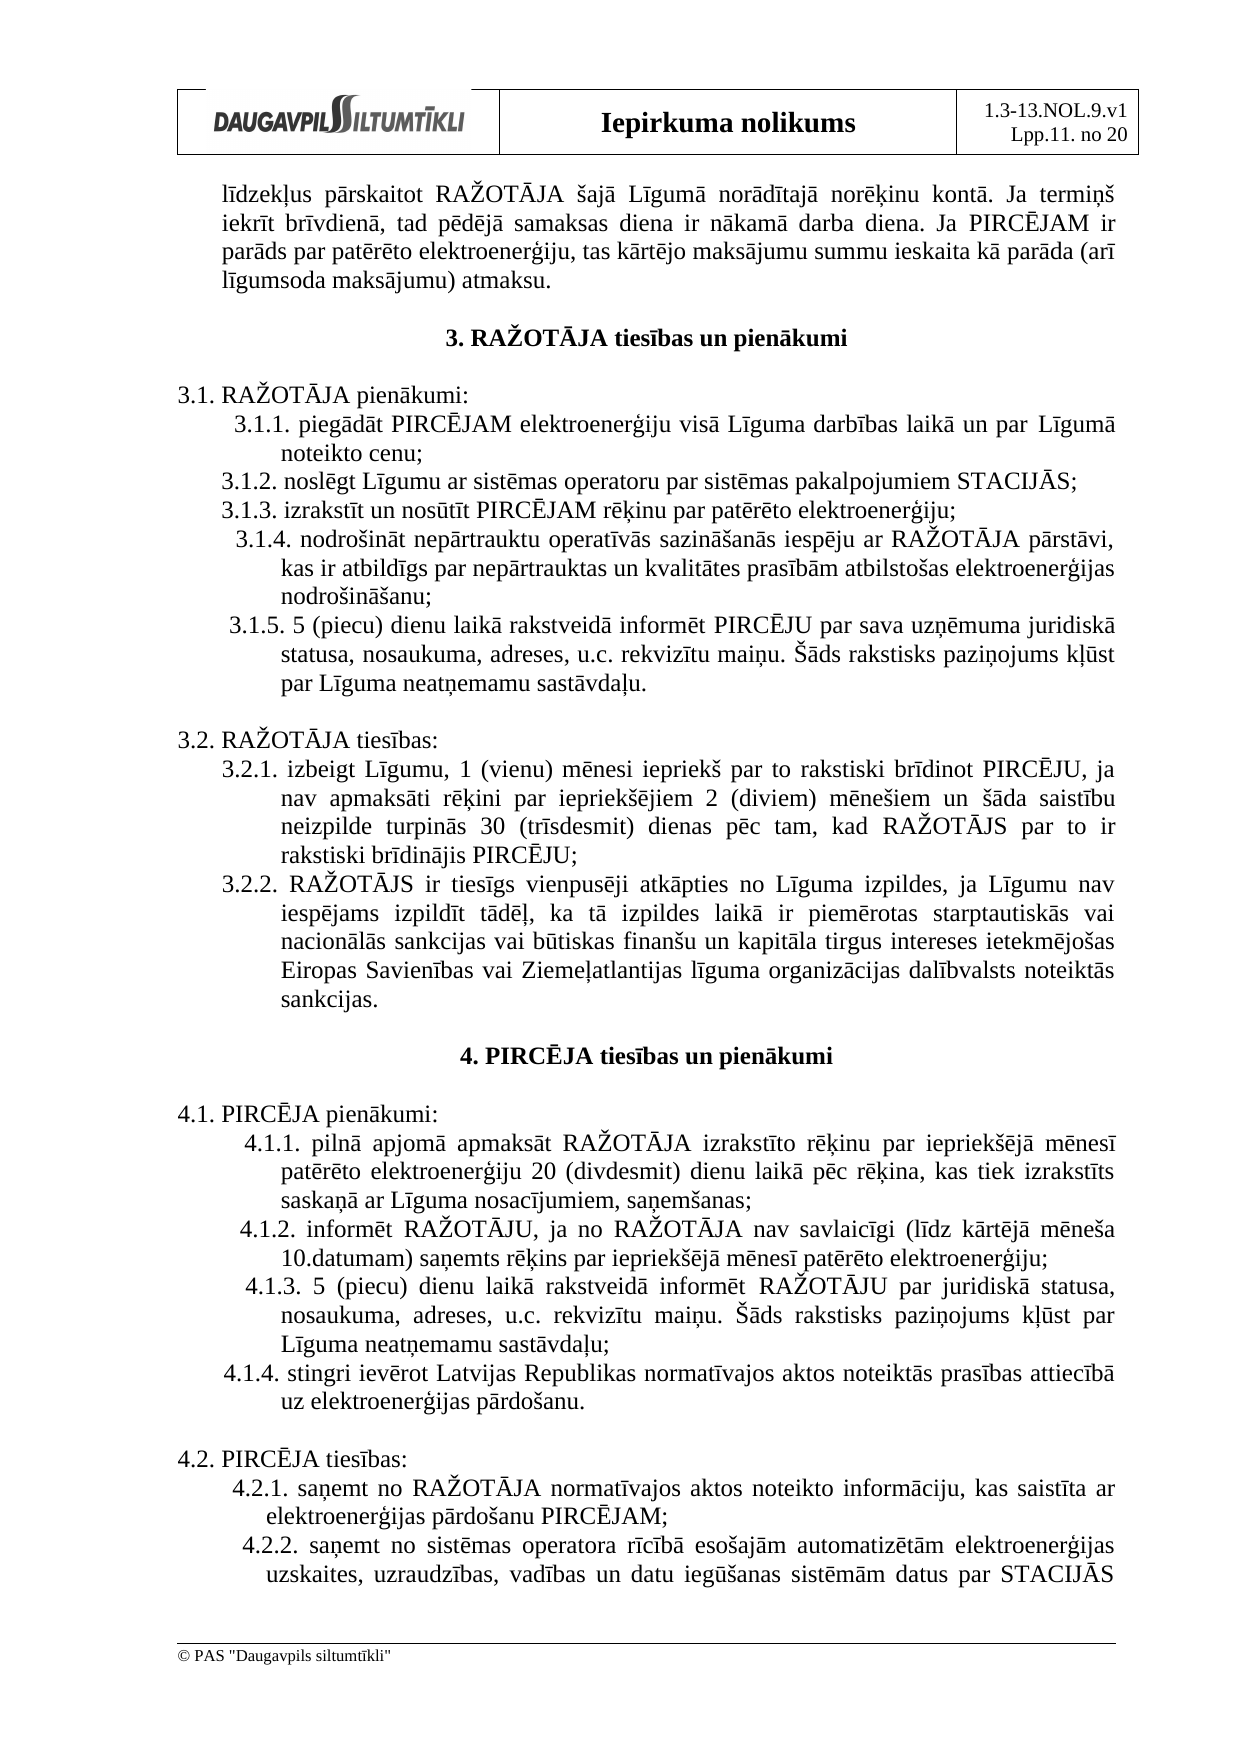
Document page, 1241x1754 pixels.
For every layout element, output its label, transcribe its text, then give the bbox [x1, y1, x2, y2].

text 4.1.3. 5 (piecu) dienu laikā rakstveidā informēt RAŽotāju par juridiskā statusa, nosaukuma, adreses, u.c. rekvizītu maiņu. Šāds rakstisks paziņojums kļūst par Līguma neatņemamu sastāvdaļu; [177, 1271, 1116, 1358]
text 3. RAŽOtāja tiesības un pienākumi [177, 323, 1116, 351]
text 4.1.4. stingri ievērot Latvijas Republikas normatīvajos aktos noteiktās prasības attiecībā uz elektroenerģijas pārdošanu. [177, 1358, 1116, 1415]
text 4.1.1. pilnā apjomā apmaksāt RAŽOTĀJA izrakstīto rēķinu par iepriekšējā mēnesī patērēto elektroenerģiju 20 (divdesmit) dienu laikā pēc rēķina, kas tiek izrakstīts saskaņā ar Līguma nosacījumiem, saņemšanas; [177, 1128, 1116, 1214]
text 3.1.5. 5 (piecu) dienu laikā rakstveidā informēt PIRCĒju par sava uzņēmuma juridiskā statusa, nosaukuma, adreses, u.c. rekvizītu maiņu. Šāds rakstisks paziņojums kļūst par Līguma neatņemamu sastāvdaļu. [177, 610, 1116, 696]
text 4. PIRCĒja tiesības un pienākumi [177, 1041, 1116, 1070]
text 3.2.2. RAŽOTĀJS ir tiesīgs vienpusēji atkāpties no Līguma izpildes, ja Līgumu nav iespējams izpildīt tādēļ, ka tā izpildes laikā ir piemērotas starptautiskās vai nacionālās sankcijas vai būtiskas finanšu un kapitāla tirgus intereses ietekmējošas Eiropas Savienības vai Ziemeļatlantijas līguma organizācijas dalībvalsts noteiktās sankcijas. [222, 869, 1116, 1013]
text 3.1. RAŽOTĀJA pienākumi: [177, 380, 1116, 409]
text 4.1. PIRCĒJA pienākumi: [177, 1099, 1116, 1128]
text 3.1.1. piegādāt PIRCĒJAM elektroenerģiju visā Līguma darbības laikā un par Līgumā noteikto cenu; [177, 409, 1116, 466]
text 4.1.2. informēt RAŽotāju, ja no RAŽotāja nav savlaicīgi (līdz kārtējā mēneša 10.datumam) saņemts rēķins par iepriekšējā mēnesī patērēto elektroenerģiju; [177, 1214, 1116, 1271]
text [177, 1530, 1116, 1588]
text 3.1.2. noslēgt Līgumu ar sistēmas operatoru par sistēmas pakalpojumiem STACIJĀS; [177, 466, 1116, 495]
text 4.2. PIRCĒJA tiesības: [177, 1444, 1116, 1473]
text 3.2. RAŽOTāja tiesības: [177, 725, 1116, 754]
text 4.2.1. saņemt no RAŽotāja normatīvajos aktos noteikto informāciju, kas saistīta ar elektroenerģijas pārdošanu PIRCĒJAM; [177, 1473, 1116, 1530]
text 3.1.4. nodrošināt nepārtrauktu operatīvās sazināšanās iespēju ar RAŽOTĀJA pārstāvi, kas ir atbildīgs par nepārtrauktas un kvalitātes prasībām atbilstošas elektroenerģijas nodrošināšanu; [177, 524, 1116, 610]
text 3.2.1. izbeigt Līgumu, 1 (vienu) mēnesi iepriekš par to rakstiski brīdinot PIRCĒJU, ja nav apmaksāti rēķini par iepriekšējiem 2 (diviem) mēnešiem un šāda saistību neizpilde turpinās 30 (trīsdesmit) dienas pēc tam, kad RAŽotājs par to ir rakstiski brīdinājis PIRCĒJU; [222, 754, 1116, 869]
text 3.1.3. izrakstīt un nosūtīt PIRCĒjam rēķinu par patērēto elektroenerģiju; [177, 495, 1116, 524]
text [177, 179, 1116, 294]
